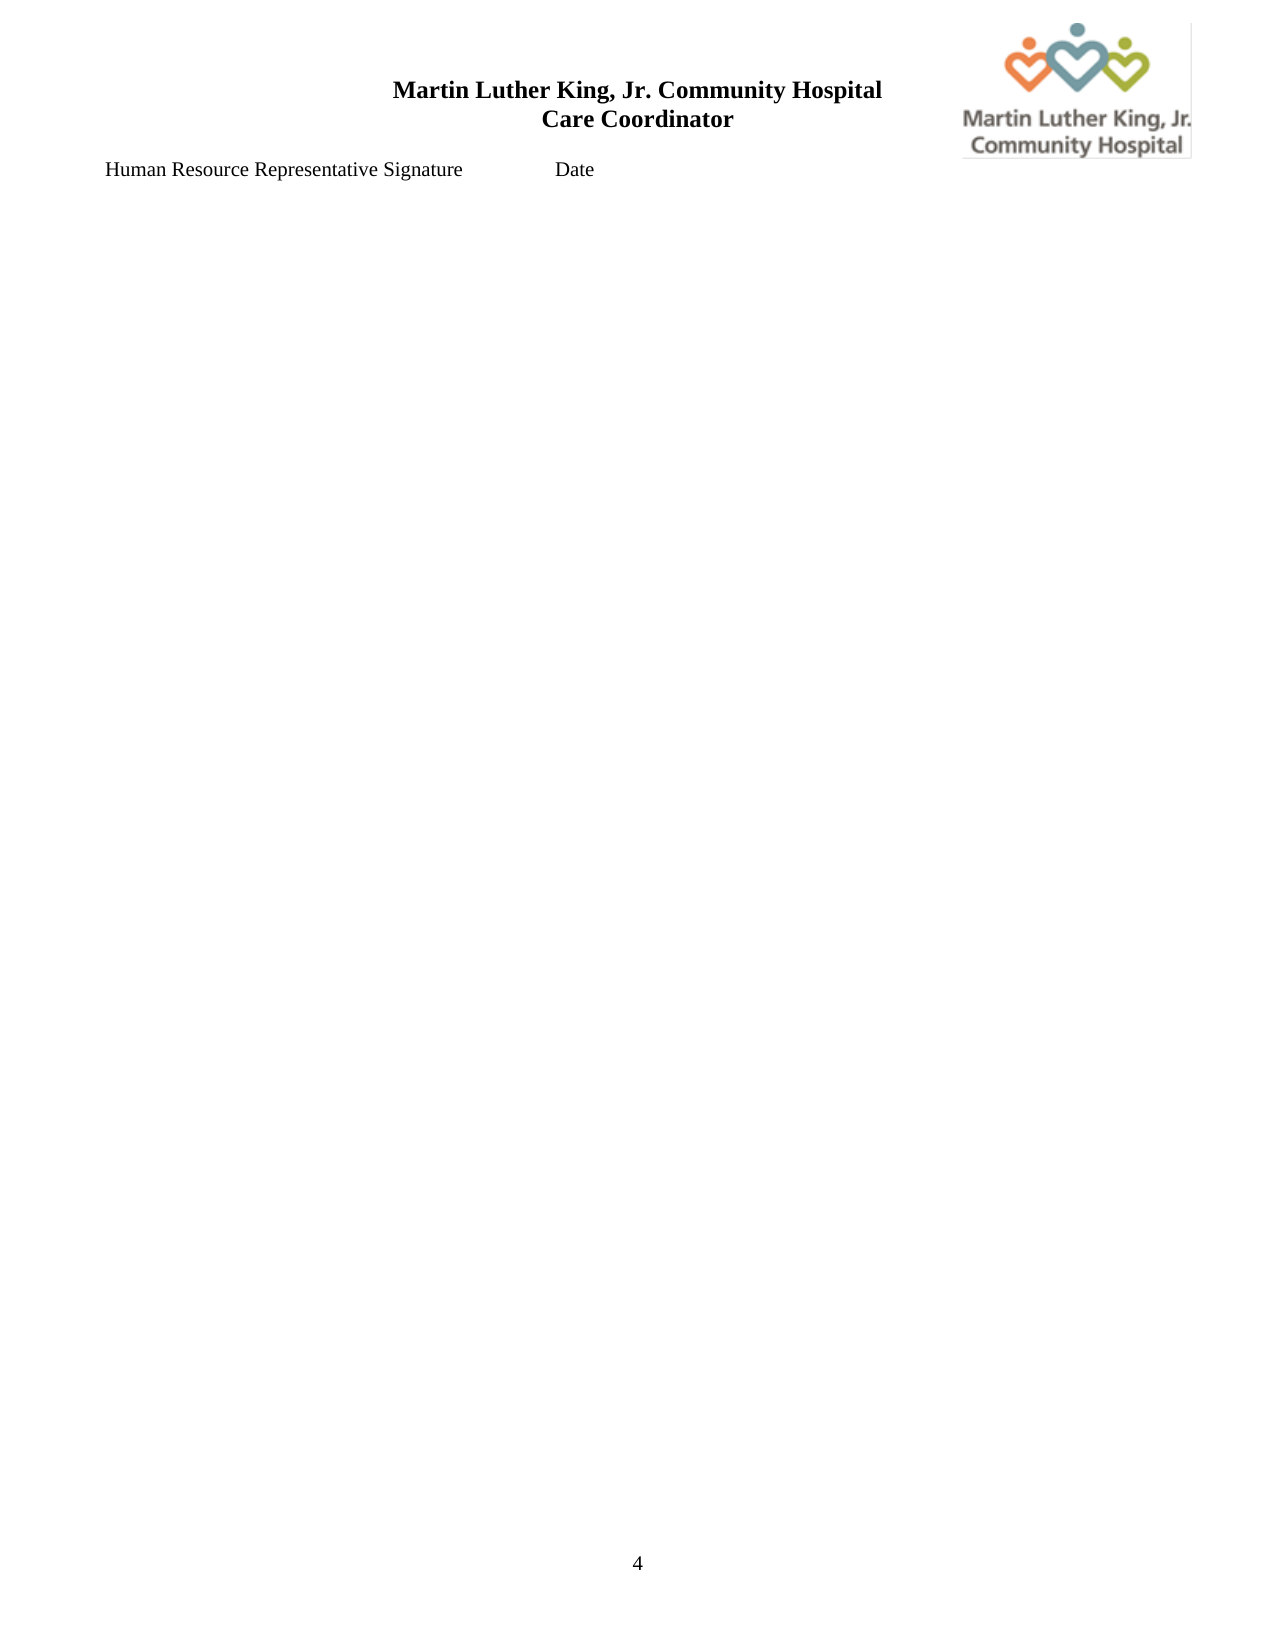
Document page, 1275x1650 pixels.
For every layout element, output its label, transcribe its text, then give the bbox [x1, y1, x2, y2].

text Human Resource Representative Signature Date [105, 157, 1170, 181]
picture [962, 23, 1193, 160]
